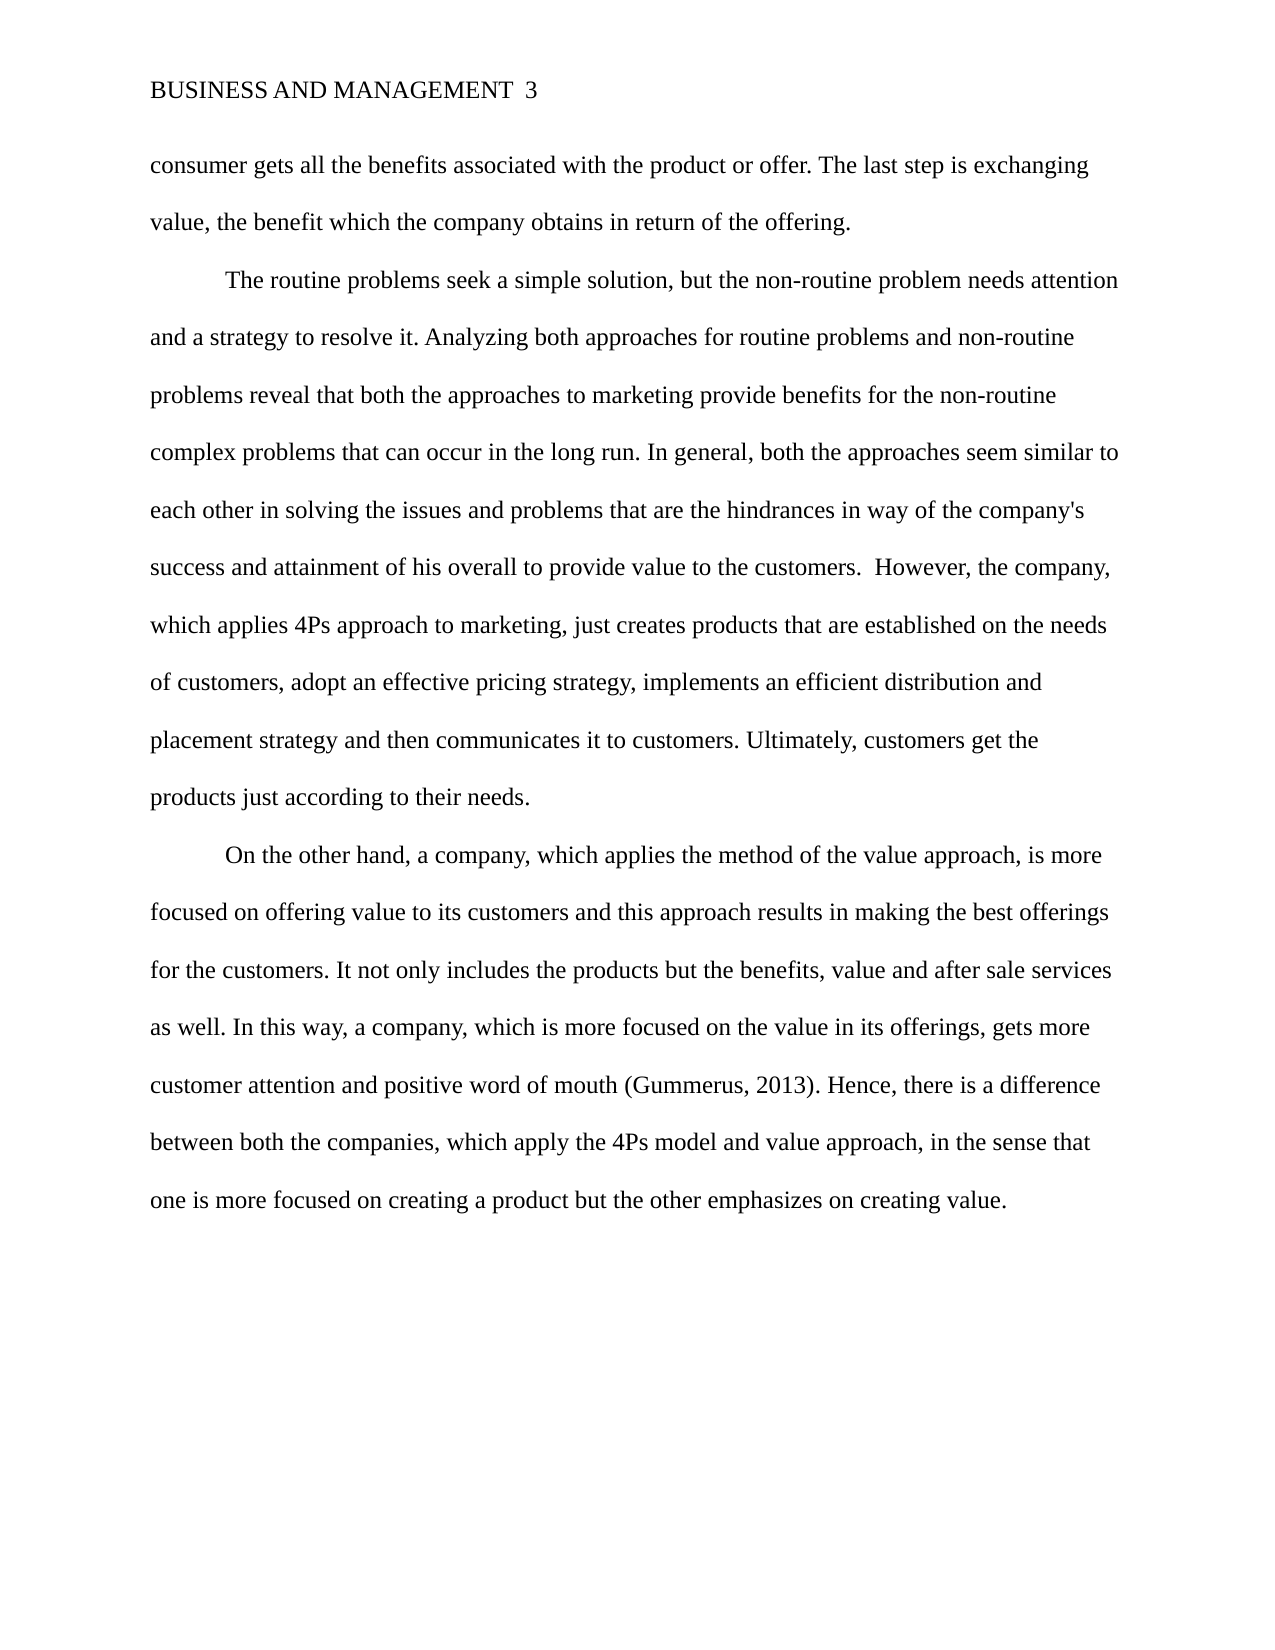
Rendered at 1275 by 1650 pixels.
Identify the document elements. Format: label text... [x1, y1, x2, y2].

title The routine problems seek a simple solution, but the non-routine problem needs attention and a strategy to resolve it. Analyzing both approaches for routine problems and non-routine problems reveal that both the approaches to marketing provide benefits for the non-routine complex problems that can occur in the long run. In general, both the approaches seem similar to each other in solving the issues and problems that are the hindrances in way of the company's success and attainment of his overall to provide value to the customers. However, the company, which applies 4Ps approach to marketing, just creates products that are established on the needs of customers, adopt an effective pricing strategy, implements an efficient distribution and placement strategy and then communicates it to customers. Ultimately, customers get the products just according to their needs. [150, 265, 1125, 811]
title On the other hand, a company, which applies the method of the value approach, is more focused on offering value to its customers and this approach results in making the best offerings for the customers. It not only includes the products but the benefits, value and after sale services as well. In this way, a company, which is more focused on the value in its offerings, gets more customer attention and positive word of mouth (Gummerus, 2013). Hence, there is a difference between both the companies, which apply the 4Ps model and value approach, in the sense that one is more focused on creating a product but the other emphasizes on creating value. [150, 840, 1125, 1214]
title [150, 150, 1125, 236]
